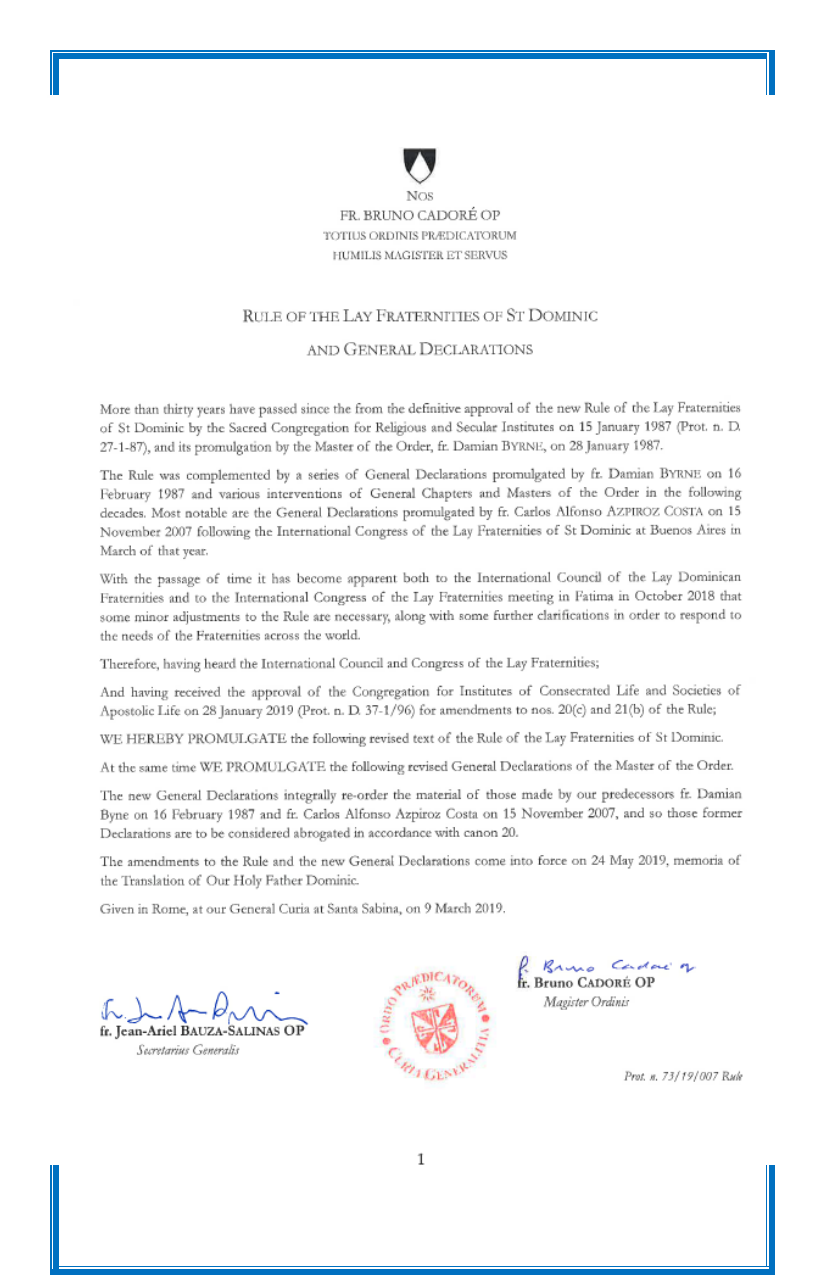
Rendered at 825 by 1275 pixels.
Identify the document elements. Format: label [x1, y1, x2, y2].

picture [45, 95, 800, 1165]
